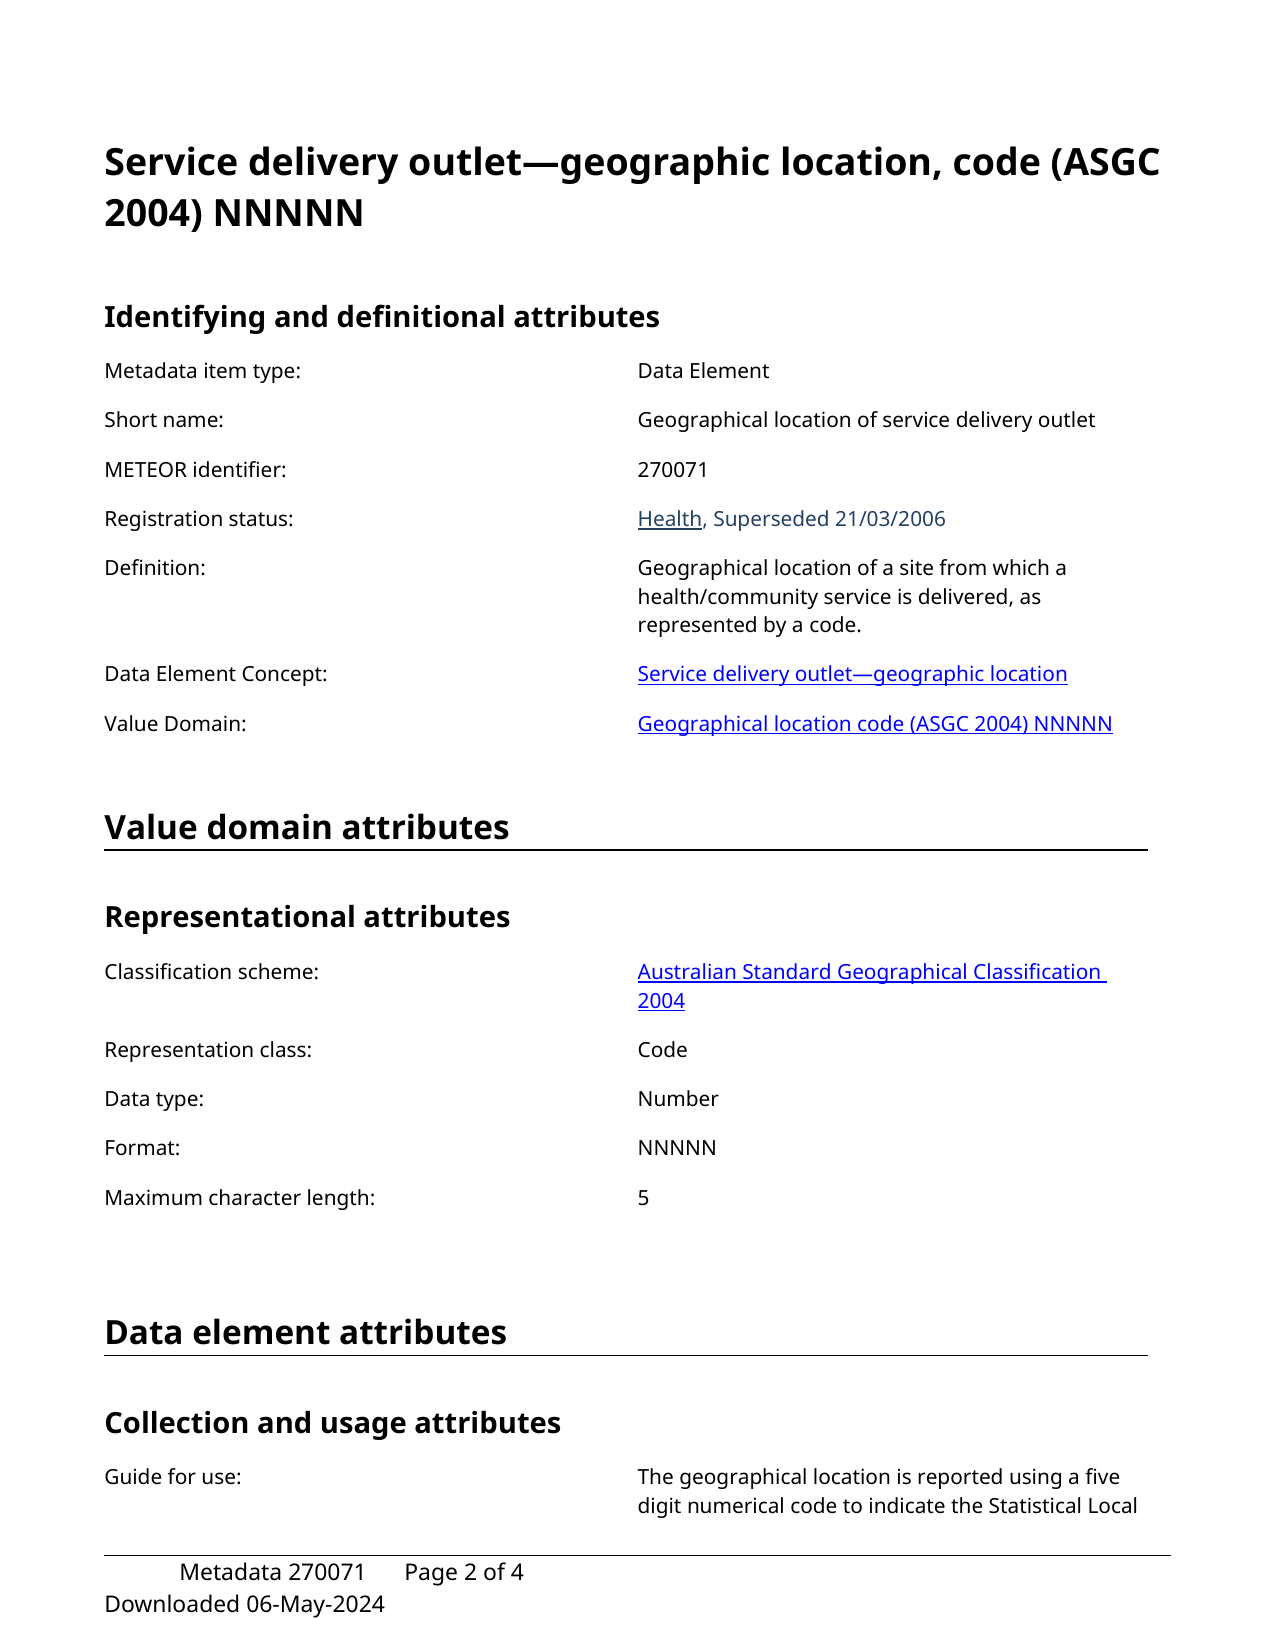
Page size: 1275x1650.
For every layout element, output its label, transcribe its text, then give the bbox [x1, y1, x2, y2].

table_cell Classification scheme: [93, 947, 626, 1024]
table_cell Health, Superseded 21/03/2006 [626, 494, 1159, 543]
table_cell Guide for use: [93, 1452, 626, 1530]
table_cell Geographical location code (ASGC 2004) NNNNN [626, 699, 1159, 748]
table_cell 270071 [626, 445, 1159, 494]
table_cell Representation class: [93, 1025, 626, 1074]
table_header Data element attributes [93, 1284, 1159, 1356]
table_cell Definition: [93, 543, 626, 649]
table_cell Geographical location of service delivery outlet [626, 395, 1159, 444]
table_header Value domain attributes [93, 779, 1159, 851]
table_cell 5 [626, 1173, 1159, 1222]
table_cell Data Element [626, 346, 1159, 395]
table_cell Registration status: [93, 494, 626, 543]
table_header Identifying and definitional attributes [93, 250, 1159, 346]
table_cell Data Element Concept: [93, 649, 626, 698]
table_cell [626, 1452, 1159, 1530]
table_cell Code [626, 1025, 1159, 1074]
table_cell Representational attributes [93, 851, 1159, 947]
table_cell NNNNN [626, 1123, 1159, 1172]
subtitle Service delivery outlet—geographic location, code (ASGC 2004) NNNNN [104, 135, 1171, 237]
table_cell Short name: [93, 395, 626, 444]
table_cell Collection and usage attributes [93, 1356, 1159, 1452]
table_cell Value Domain: [93, 699, 626, 748]
table_cell Australian Standard Geographical Classification 2004 [626, 947, 1159, 1024]
table_cell Metadata item type: [93, 346, 626, 395]
table_cell Number [626, 1074, 1159, 1123]
table_cell Service delivery outlet—geographic location [626, 649, 1159, 698]
table_cell Maximum character length: [93, 1173, 626, 1222]
table_cell METEOR identifier: [93, 445, 626, 494]
table_cell Geographical location of a site from which a health/community service is delivered, as represented by a code. [626, 543, 1159, 649]
table_cell Data type: [93, 1074, 626, 1123]
table_cell Format: [93, 1123, 626, 1172]
